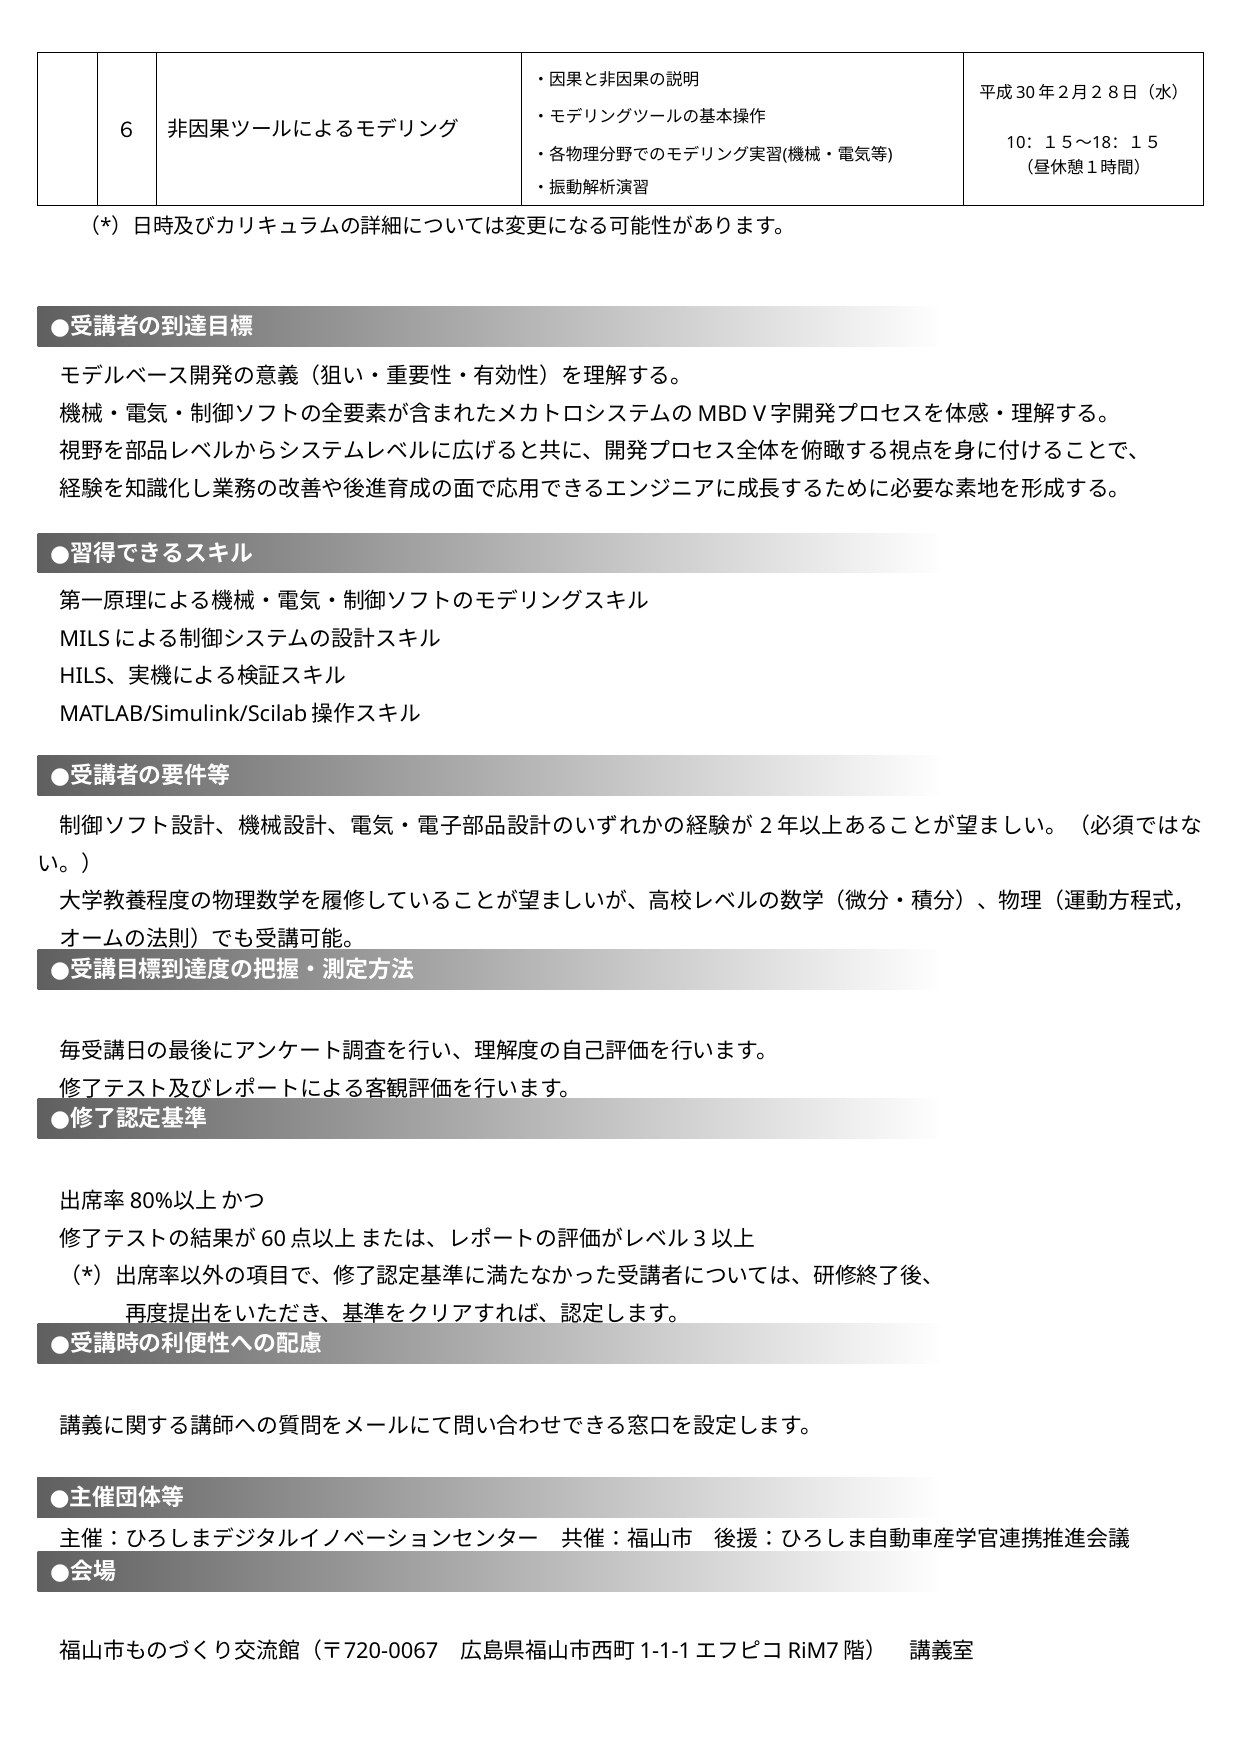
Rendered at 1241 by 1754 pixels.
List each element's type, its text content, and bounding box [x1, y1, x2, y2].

text MILSによる制御システムの設計スキル [37, 618, 1203, 656]
text （*）出席率以外の項目で、修了認定基準に満たなかった受講者については、研修終了後、 [37, 1256, 1203, 1293]
text モデルベース開発の意義（狙い・重要性・有効性）を理解する。 [37, 356, 1203, 393]
text 大学教養程度の物理数学を履修していることが望ましいが、高校レベルの数学（微分・積分）、物理（運動方程式， [37, 881, 1203, 918]
text 主催：ひろしまデジタルイノベーションセンター 共催：福山市 後援：ひろしま自動車産学官連携推進会議 [37, 1518, 1203, 1556]
text （*）日時及びカリキュラムの詳細については変更になる可能性があります。 [37, 206, 1203, 243]
table_cell 非因果ツールによるモデリング [157, 53, 521, 204]
text 修了テストの結果が 60点以上 または、レポートの評価がレベル3 以上 [37, 1218, 1203, 1256]
text 機械・電気・制御ソフトの全要素が含まれたメカトロシステムのMBD V字開発プロセスを体感・理解する。 [37, 393, 1203, 431]
table_cell ・因果と非因果の説明 ・モデリングツールの基本操作 ・各物理分野でのモデリング実習(機械・電気等) ・振動解析演習 [522, 53, 963, 204]
text 視野を部品レベルからシステムレベルに広げると共に、開発プロセス全体を俯瞰する視点を身に付けることで、 [37, 431, 1203, 468]
text 経験を知識化し業務の改善や後進育成の面で応用できるエンジニアに成長するために必要な素地を形成する。 [37, 468, 1203, 506]
table_cell ６ [98, 53, 156, 204]
text MATLAB/Simulink/Scilab操作スキル [37, 693, 1203, 731]
text 福山市ものづくり交流館（〒720-0067 広島県福山市西町1-1-1エフピコRiM7階） 講義室 [37, 1631, 1203, 1668]
table_cell 平成30年２月２８日（水） 10：１５～18：１５ （昼休憩１時間） [964, 53, 1203, 204]
text 毎受講日の最後にアンケート調査を行い、理解度の自己評価を行います。 [37, 1031, 1203, 1068]
text 出席率 80%以上 かつ [37, 1181, 1203, 1218]
text HILS、実機による検証スキル [37, 656, 1203, 693]
text 制御ソフト設計、機械設計、電気・電子部品設計のいずれかの経験が2年以上あることが望ましい。（必須ではない。） [37, 806, 1203, 881]
text 第一原理による機械・電気・制御ソフトのモデリングスキル [37, 581, 1203, 618]
text 講義に関する講師への質問をメールにて問い合わせできる窓口を設定します。 [37, 1406, 1203, 1443]
text 再度提出をいただき、基準をクリアすれば、認定します。 [37, 1293, 1203, 1331]
text オームの法則）でも受講可能。 [37, 918, 1203, 956]
text 修了テスト及びレポートによる客観評価を行います。 [37, 1068, 1203, 1106]
